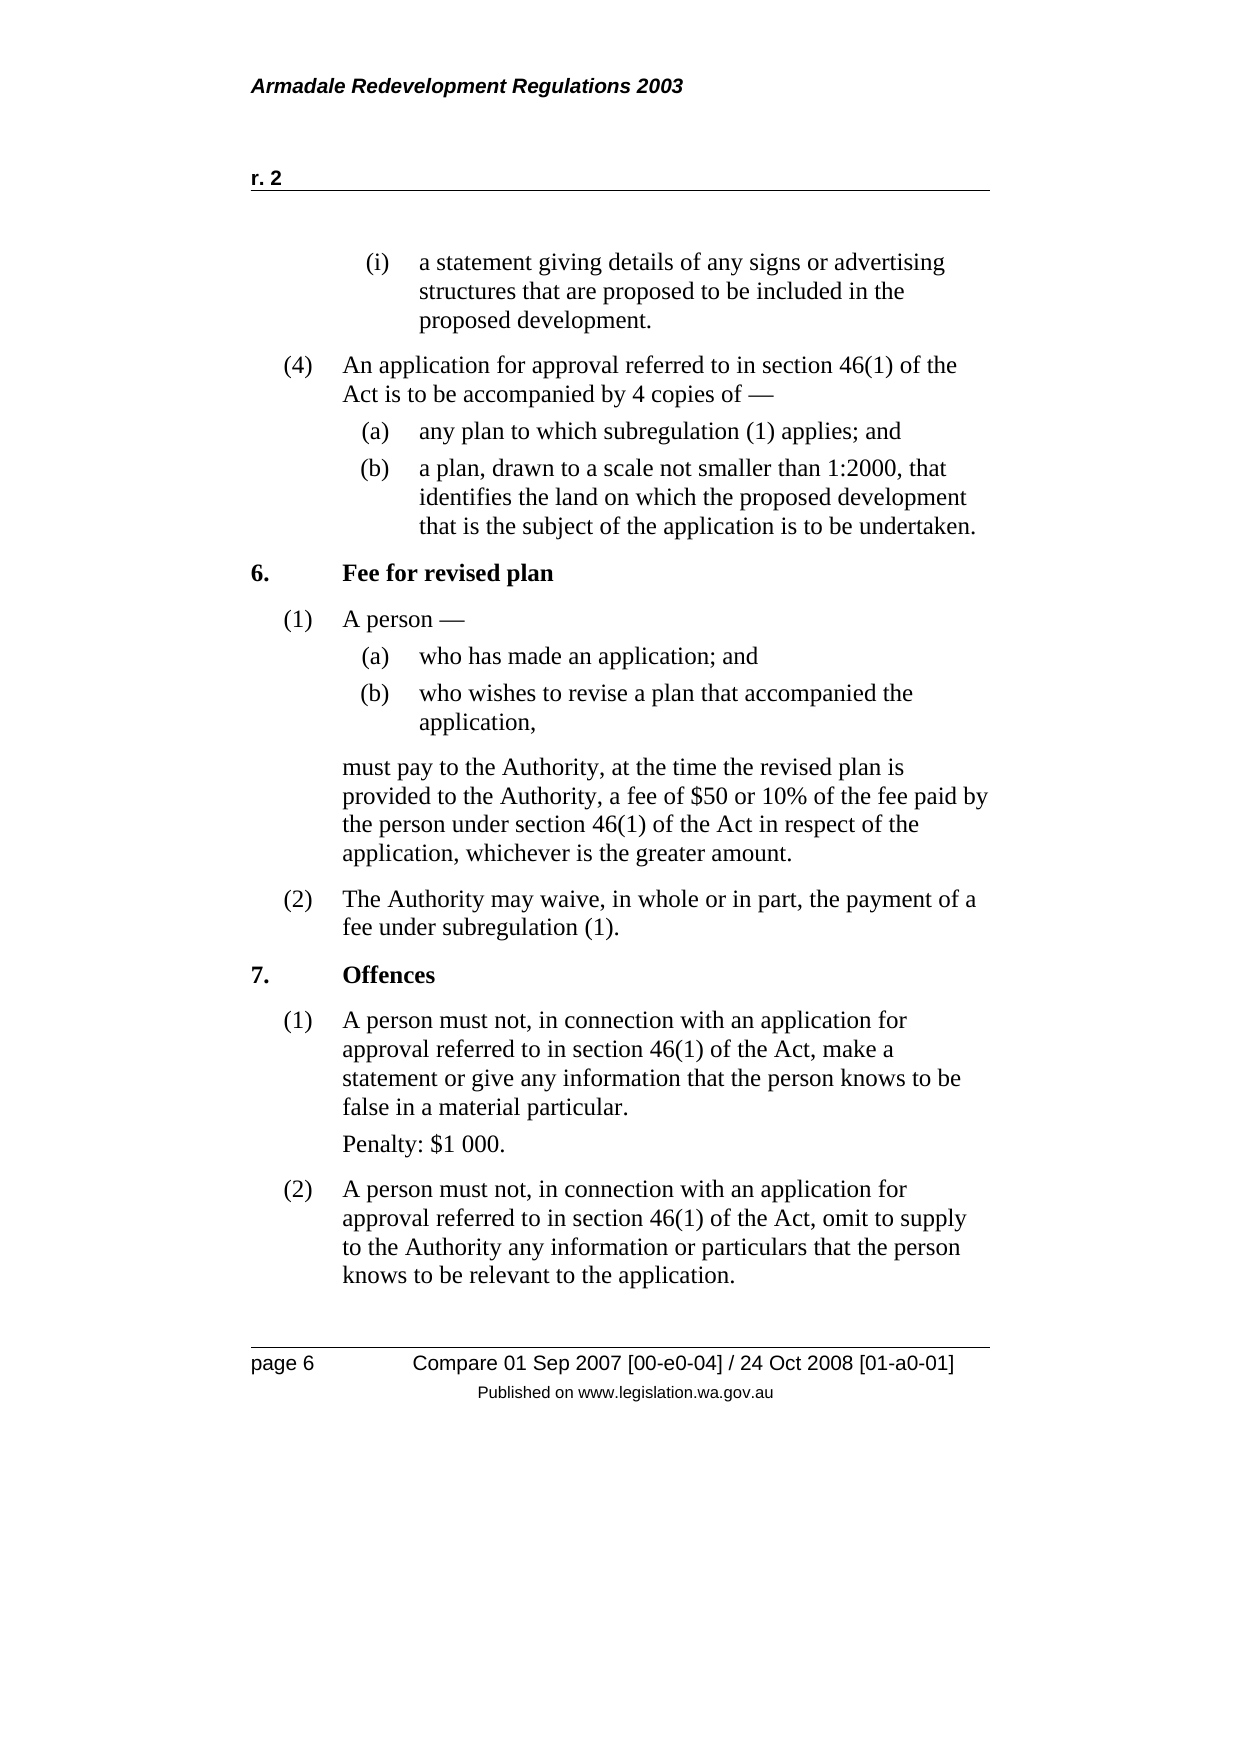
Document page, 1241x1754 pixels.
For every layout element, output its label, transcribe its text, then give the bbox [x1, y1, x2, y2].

text must pay to the Authority, at the time the revised plan is provided to the Authority, a fee of $50 or 10% of the fee paid by the person under section 46(1) of the Act in respect of the application, whichever is the greater amount. [251, 752, 990, 867]
text (i) a statement giving details of any signs or advertising structures that are proposed to be included in the proposed development. [251, 247, 990, 334]
text (b) a plan, drawn to a scale not smaller than 1:2000, that identifies the land on which the proposed development that is the subject of the application is to be undertaken. [251, 453, 990, 539]
text (a) who has made an application; and [251, 641, 990, 669]
text (4) An application for approval referred to in section 46(1) of the Act is to be accompanied by 4 copies of — [251, 350, 990, 408]
text (2) The Authority may waive, in whole or in part, the payment of a fee under subregulation (1). [251, 884, 990, 941]
text (a) any plan to which subregulation (1) applies; and [251, 416, 990, 445]
text (1) A person must not, in connection with an application for approval referred to in section 46(1) of the Act, make a statement or give any information that the person knows to be false in a material particular. [251, 1005, 990, 1120]
subtitle 7. Offences [251, 960, 990, 989]
text (2) A person must not, in connection with an application for approval referred to in section 46(1) of the Act, omit to supply to the Authority any information or particulars that the person knows to be relevant to the application. [251, 1174, 990, 1289]
text (1) A person — [251, 604, 990, 632]
subtitle 6. Fee for revised plan [251, 558, 990, 587]
text Penalty: $1 000. [251, 1129, 990, 1157]
text (b) who wishes to revise a plan that accompanied the application, [251, 678, 990, 735]
